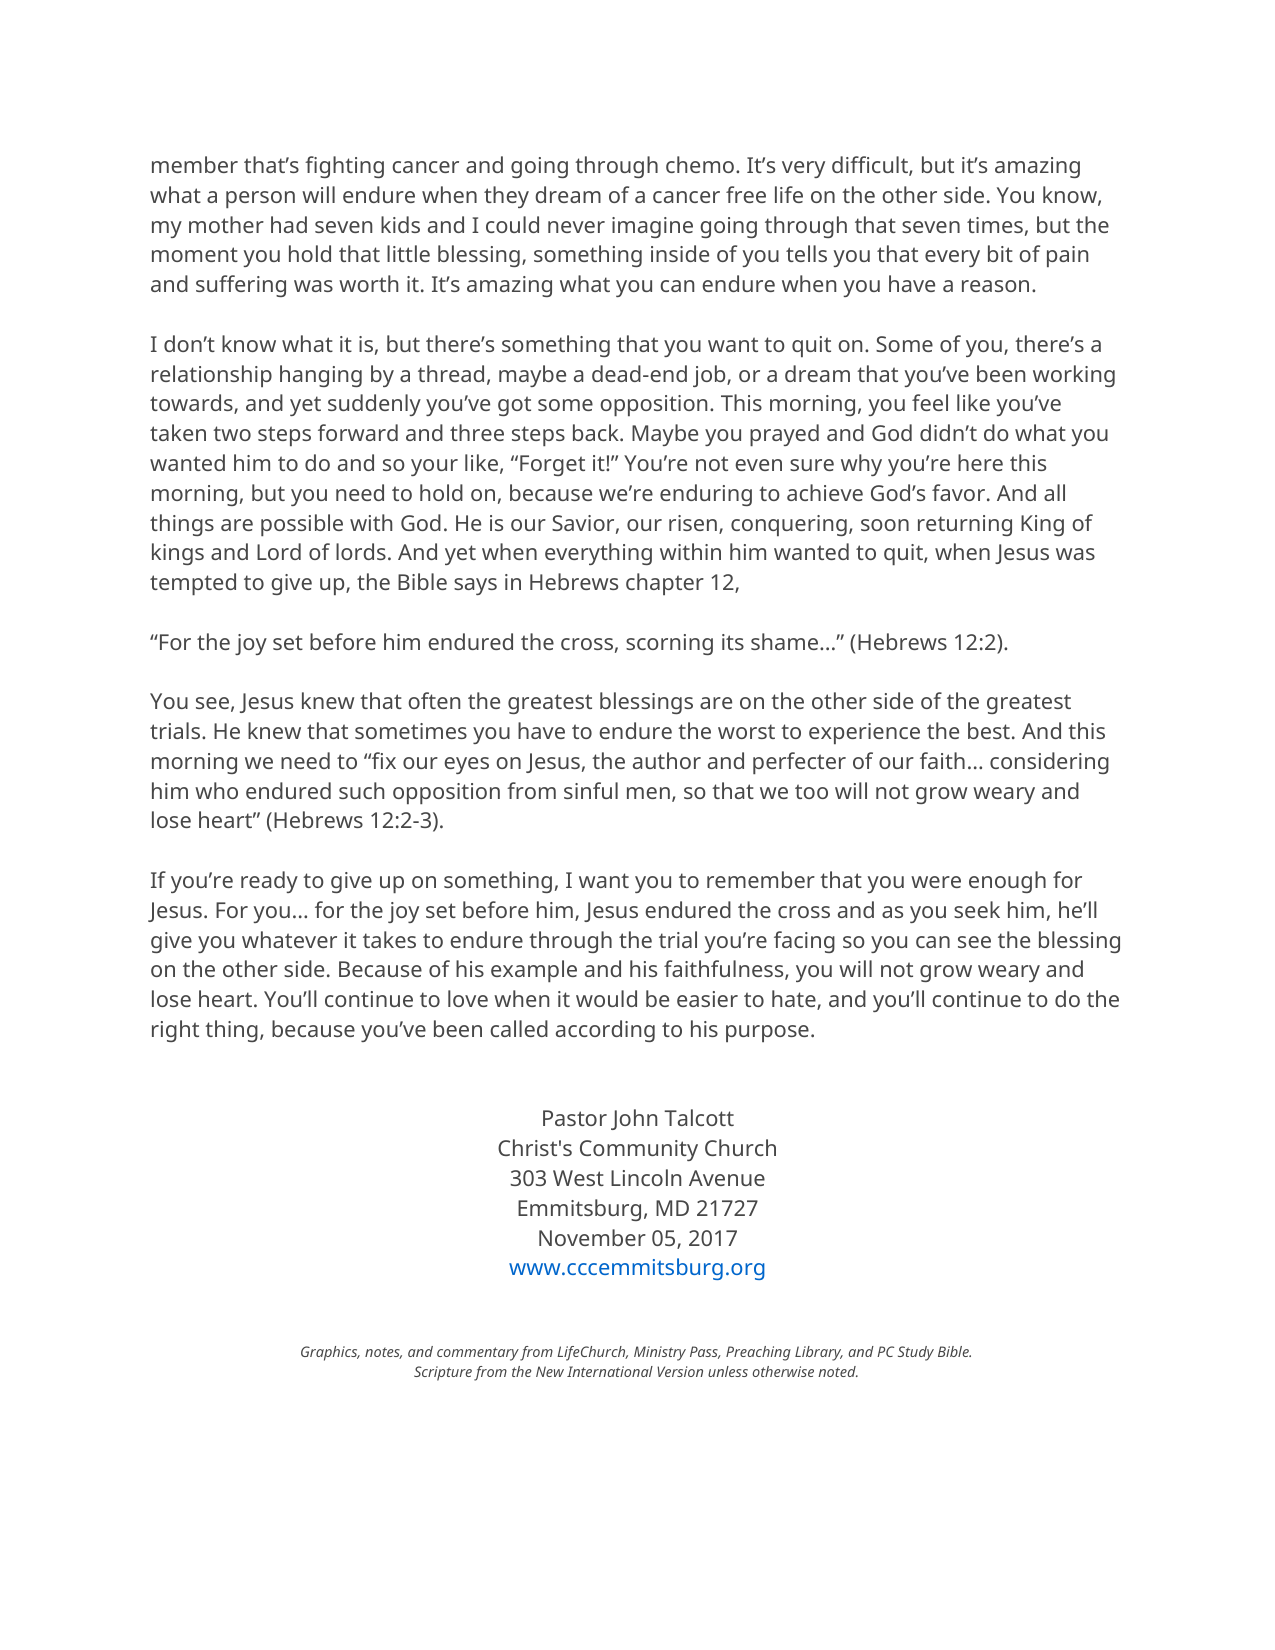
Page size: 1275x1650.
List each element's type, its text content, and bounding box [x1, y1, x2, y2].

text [150, 150, 1125, 299]
text Christ's Community Church [150, 1133, 1125, 1163]
text Graphics, notes, and commentary from LifeChurch, Ministry Pass, Preaching Library, and PC Study Bible. [150, 1342, 1125, 1362]
text Emmitsburg, MD 21727 [150, 1193, 1125, 1222]
text www.cccemmitsburg.org [150, 1252, 1125, 1282]
text If you’re ready to give up on something, I want you to remember that you were enough for Jesus. For you… for the joy set before him, Jesus endured the cross and as you seek him, he’ll give you whatever it takes to endure through the trial you’re facing so you can see the blessing on the other side. Because of his example and his faithfulness, you will not grow weary and lose heart. You’ll continue to love when it would be easier to hate, and you’ll continue to do the right thing, because you’ve been called according to his purpose. [150, 865, 1125, 1044]
text Pastor John Talcott [150, 1103, 1125, 1133]
text You see, Jesus knew that often the greatest blessings are on the other side of the greatest trials. He knew that sometimes you have to endure the worst to experience the best. And this morning we need to “fix our eyes on Jesus, the author and perfecter of our faith… considering him who endured such opposition from sinful men, so that we too will not grow weary and lose heart” (Hebrews 12:2-3). [150, 686, 1125, 835]
text Scripture from the New International Version unless otherwise noted. [150, 1362, 1125, 1381]
text November 05, 2017 [150, 1222, 1125, 1252]
text 303 West Lincoln Avenue [150, 1163, 1125, 1193]
text “For the joy set before him endured the cross, scorning its shame…” (Hebrews 12:2). [150, 627, 1125, 656]
text I don’t know what it is, but there’s something that you want to quit on. Some of you, there’s a relationship hanging by a thread, maybe a dead-end job, or a dream that you’ve been working towards, and yet suddenly you’ve got some opposition. This morning, you feel like you’ve taken two steps forward and three steps back. Maybe you prayed and God didn’t do what you wanted him to do and so your like, “Forget it!” You’re not even sure why you’re here this morning, but you need to hold on, because we’re enduring to achieve God’s favor. And all things are possible with God. He is our Savior, our risen, conquering, soon returning King of kings and Lord of lords. And yet when everything within him wanted to quit, when Jesus was tempted to give up, the Bible says in Hebrews chapter 12, [150, 329, 1125, 597]
